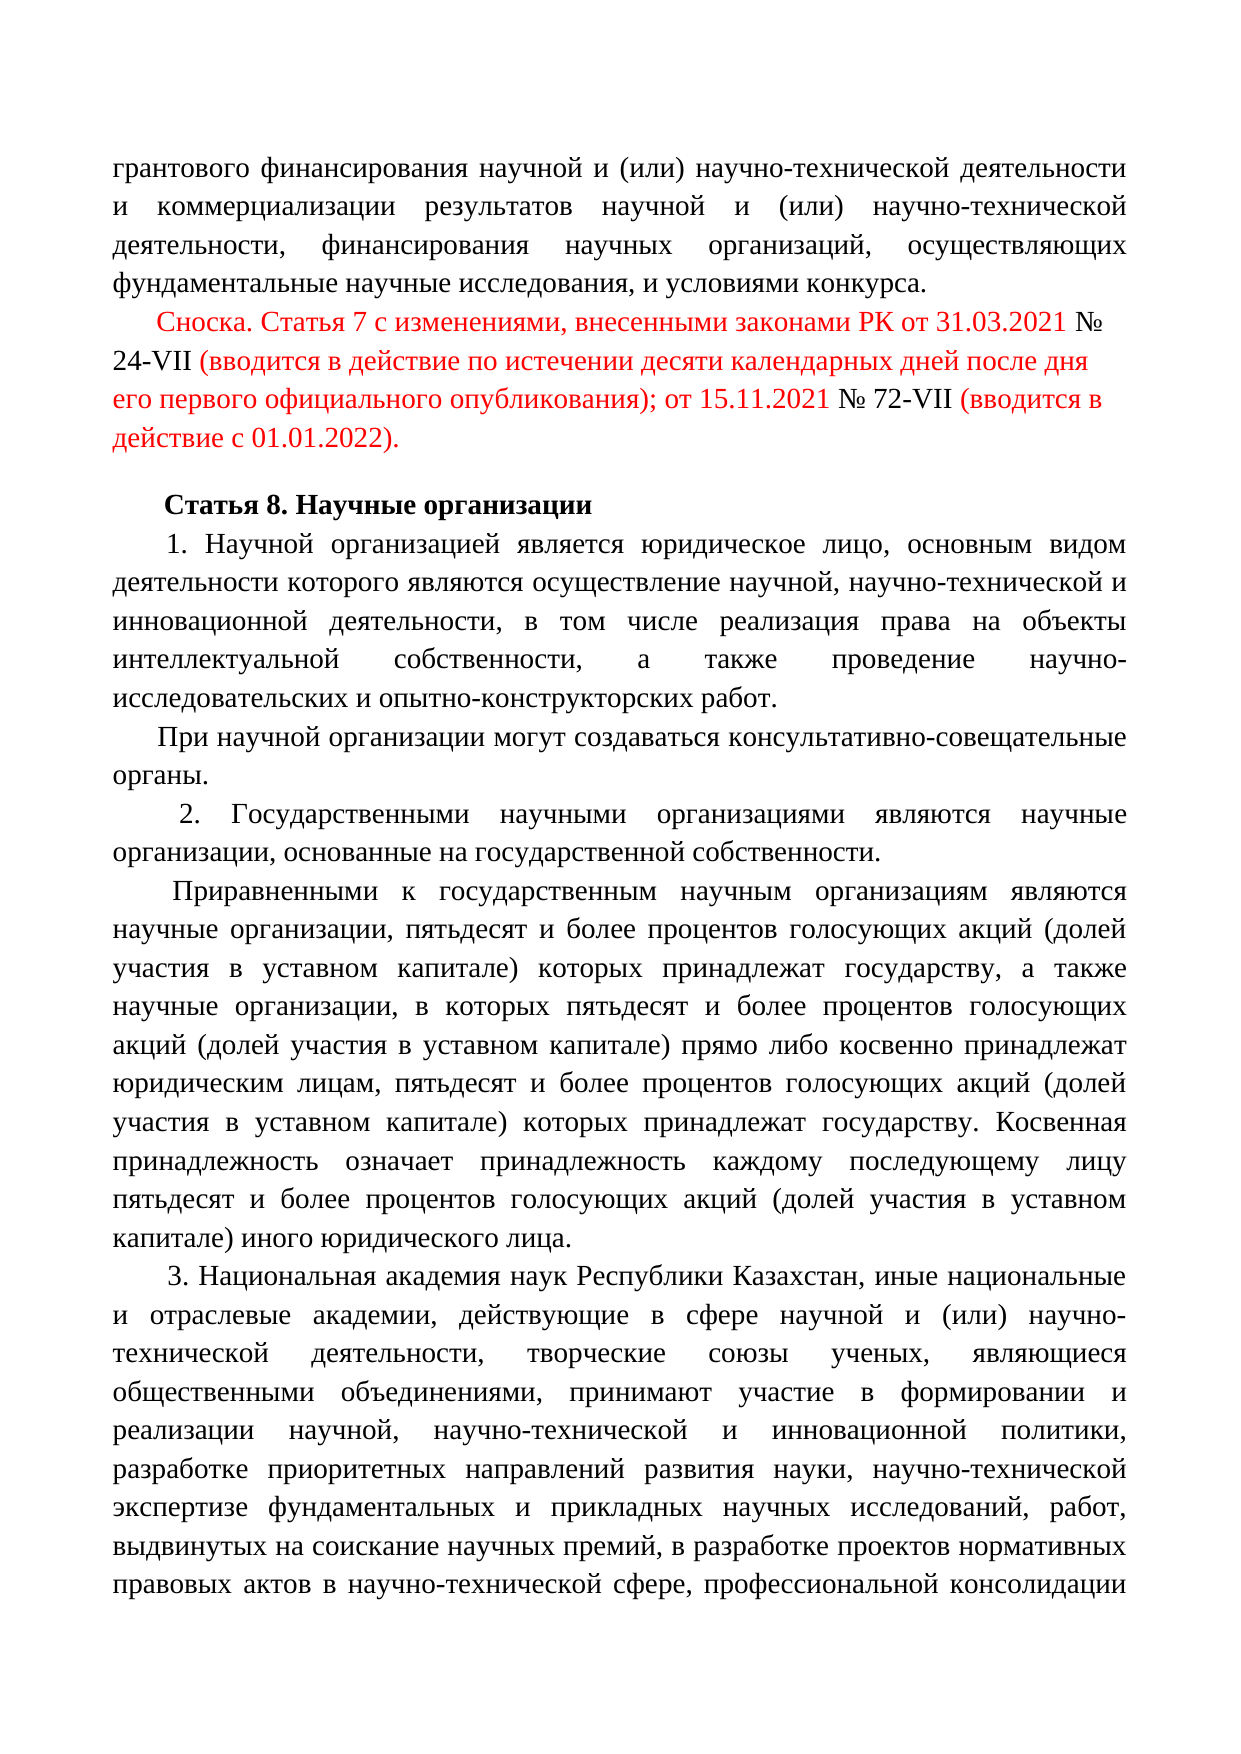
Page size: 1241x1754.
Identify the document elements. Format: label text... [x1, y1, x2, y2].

text 1. Научной организацией является юридическое лицо, основным видом деятельности которого являются осуществление научной, научно-технической и инновационной деятельности, в том числе реализация права на объекты интеллектуальной собственности, а также проведение научно-исследовательских и опытно-конструкторских работ. [112, 526, 1128, 714]
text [112, 150, 1128, 299]
text 2. Государственными научными организациями являются научные организации, основанные на государственной собственности. [112, 796, 1128, 868]
text При научной организации могут создаваться консультативно-совещательные органы. [112, 719, 1128, 791]
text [112, 1258, 1128, 1600]
text Сноска. Статья 7 с изменениями, внесенными законами РК от 31.03.2021 № 24-VII (вводится в действие по истечении десяти календарных дней после дня его первого официального опубликования); от 15.11.2021 № 72-VII (вводится в действие с 01.01.2022). [112, 304, 1128, 483]
text Статья 8. Научные организации [112, 487, 1128, 521]
text Приравненными к государственным научным организациям являются научные организации, пятьдесят и более процентов голосующих акций (долей участия в уставном капитале) которых принадлежат государству, а также научные организации, в которых пятьдесят и более процентов голосующих акций (долей участия в уставном капитале) прямо либо косвенно принадлежат юридическим лицам, пятьдесят и более процентов голосующих акций (долей участия в уставном капитале) которых принадлежат государству. Косвенная принадлежность означает принадлежность каждому последующему лицу пятьдесят и более процентов голосующих акций (долей участия в уставном капитале) иного юридического лица. [112, 873, 1128, 1253]
